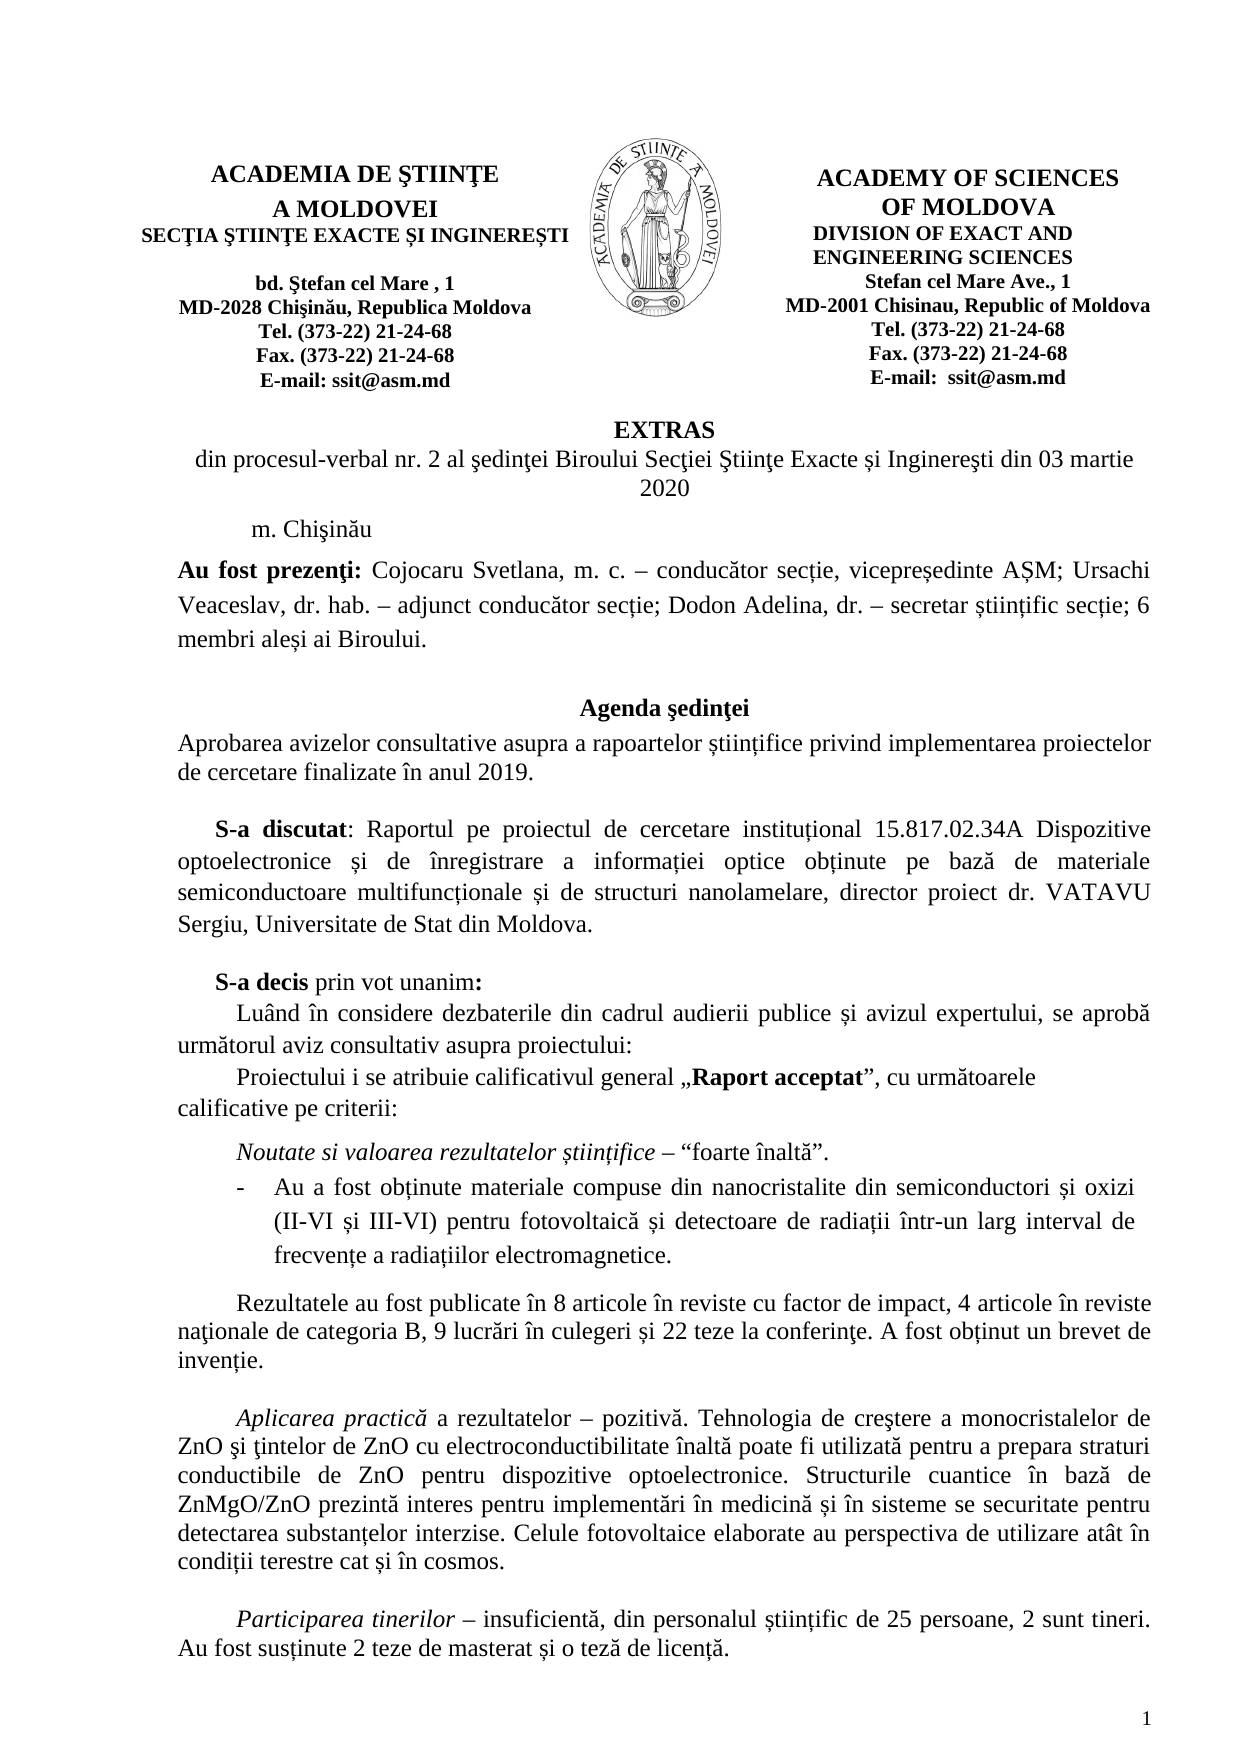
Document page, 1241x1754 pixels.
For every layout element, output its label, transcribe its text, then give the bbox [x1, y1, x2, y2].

table_header ACADEMIA DE ŞTIINŢE A MOLDOVEI SECŢIA ŞTIINŢE EXACTE ȘI INGINEREȘTI bd. Ştefan cel Mare , 1 MD-2028 Chişinău, Republica Moldova Tel. (373-22) 21-24-68 Fax. (373-22) 21-24-68 E-mail: ssit@asm.md [126, 134, 584, 416]
text Participarea tinerilor – insuficientă, din personalul științific de 25 persoane, 2 sunt tineri. Au fost susținute 2 teze de masterat și o teză de licență. [177, 1604, 1152, 1661]
table_header ACADEMY OF SCIENCES OF MOLDOVA DIVISION OF EXACT AND ENGINEERING SCIENCES Stefan cel Mare Ave., 1 MD-2001 Chisinau, Republic of Moldova Tel. (373-22) 21-24-68 Fax. (373-22) 21-24-68 E-mail: ssit@asm.md [734, 134, 1202, 416]
list Au a fost obținute materiale compuse din nanocristalite din semiconductori și oxizi (II-VI și III-VI) pentru fotovoltaică și detectoare de radiații într-un larg interval de frecvențe a radiațiilor electromagnetice. [236, 1172, 1136, 1269]
picture [585, 134, 726, 318]
text Proiectului i se atribuie calificativul general „Raport acceptat”, cu următoarele calificative pe criterii: [177, 1062, 1152, 1122]
table_header [584, 134, 734, 416]
text Agenda şedinţei [177, 693, 1152, 722]
text Luând în considere dezbaterile din cadrul audierii publice și avizul expertului, se aprobă următorul aviz consultativ asupra proiectului: [177, 998, 1152, 1059]
text m. Chişinău [177, 514, 1152, 543]
text Noutate si valoarea rezultatelor științifice – “foarte înaltă”. [177, 1137, 1152, 1166]
text EXTRAS [177, 416, 1152, 444]
text Rezultatele au fost publicate în 8 articole în reviste cu factor de impact, 4 articole în reviste naţionale de categoria B, 9 lucrări în culegeri și 22 teze la conferinţe. A fost obținut un brevet de invenție. [177, 1288, 1152, 1374]
text din procesul-verbal nr. 2 al şedinţei Biroului Secţiei Ştiinţe Exacte și Inginereşti din 03 martie 2020 [177, 444, 1152, 502]
text S-a decis prin vot unanim: [215, 967, 1152, 996]
text Aplicarea practică a rezultatelor – pozitivă. Tehnologia de creştere a monocristalelor de ZnO şi ţintelor de ZnO cu electroconductibilitate înaltă poate fi utilizată pentru a prepara straturi conductibile de ZnO pentru dispozitive optoelectronice. Structurile cuantice în bază de ZnMgO/ZnO prezintă interes pentru implementări în medicină și în sisteme se securitate pentru detectarea substanțelor interzise. Celule fotovoltaice elaborate au perspectiva de utilizare atât în condiții terestre cat și în cosmos. [177, 1403, 1152, 1575]
text Aprobarea avizelor consultative asupra a rapoartelor științifice privind implementarea proiectelor de cercetare finalizate în anul 2019. [177, 728, 1152, 786]
text S-a discutat: Raportul pe proiectul de cercetare instituțional 15.817.02.34A Dispozitive optoelectronice și de înregistrare a informației optice obținute pe bază de materiale semiconductoare multifuncționale și de structuri nanolamelare, director proiect dr. VATAVU Sergiu, Universitate de Stat din Moldova. [177, 814, 1152, 938]
text Au fost prezenţi: Cojocaru Svetlana, m. c. – conducător secție, vicepreședinte AȘM; Ursachi Veaceslav, dr. hab. – adjunct conducător secție; Dodon Adelina, dr. – secretar științific secție; 6 membri aleși ai Biroului. [177, 556, 1152, 653]
